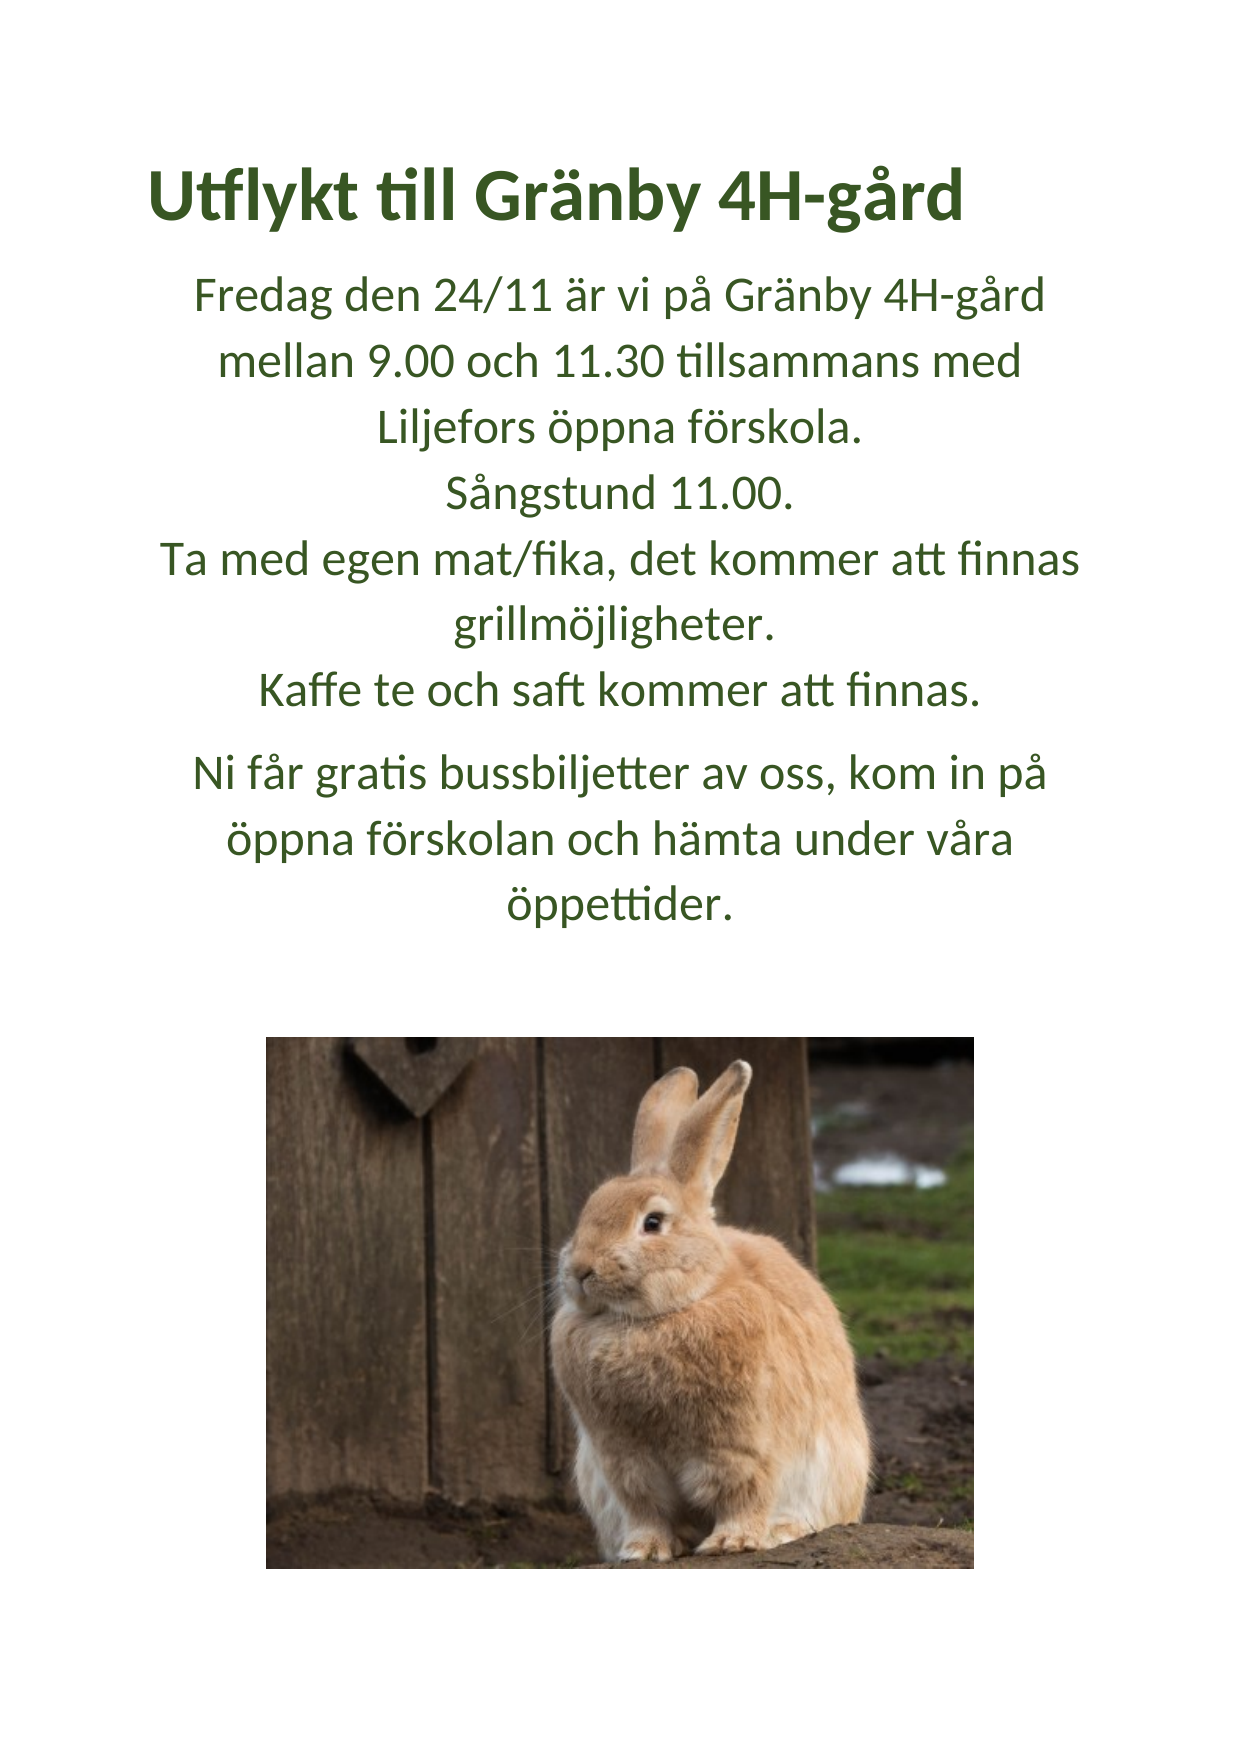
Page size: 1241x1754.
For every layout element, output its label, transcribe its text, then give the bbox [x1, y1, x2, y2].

text Ni får gratis bussbiljetter av oss, kom in på öppna förskolan och hämta under våra öppettider. [148, 741, 1093, 933]
text Fredag den 24/11 är vi på Gränby 4H-gård mellan 9.00 och 11.30 tillsammans med Liljefors öppna förskola. Sångstund 11.00. Ta med egen mat/fika, det kommer att finnas grillmöjligheter. Kaffe te och saft kommer att finnas. [148, 263, 1093, 719]
text Utflykt till Gränby 4H-gård [148, 148, 1093, 239]
picture [266, 1037, 974, 1569]
